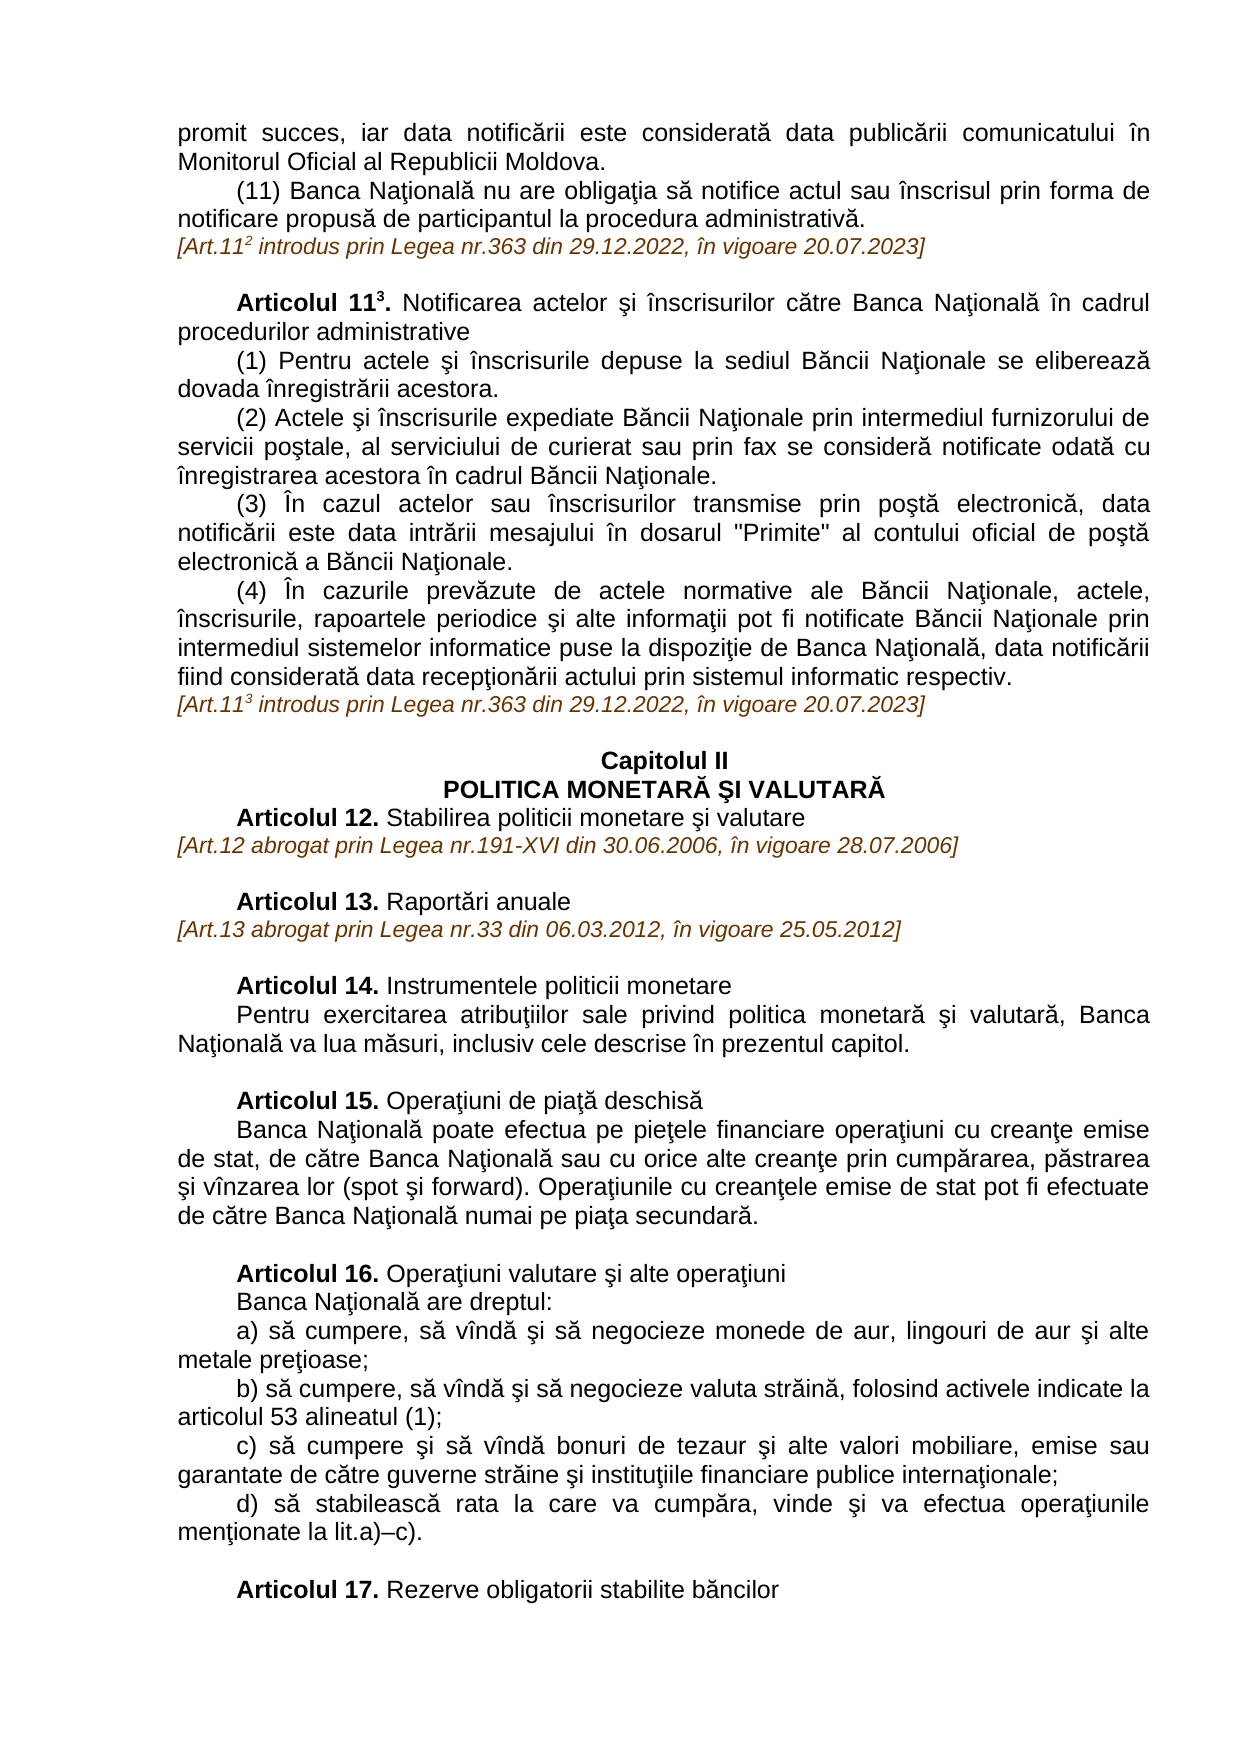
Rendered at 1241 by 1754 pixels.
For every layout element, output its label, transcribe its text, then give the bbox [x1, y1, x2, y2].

text Articolul 13. Raportări anuale [177, 887, 1152, 916]
text (2) Actele şi înscrisurile expediate Băncii Naţionale prin intermediul furnizorului de servicii poştale, al serviciului de curierat sau prin fax se consideră notificate odată cu înregistrarea acestora în cadrul Băncii Naţionale. [177, 403, 1152, 489]
text d) să stabilească rata la care va cumpăra, vinde şi va efectua operaţiunile menţionate la lit.a)–c). [177, 1488, 1152, 1546]
text POLITICA MONETARĂ ŞI VALUTARĂ [177, 774, 1152, 803]
text c) să cumpere şi să vîndă bonuri de tezaur şi alte valori mobiliare, emise sau garantate de către guverne străine şi instituţiile financiare publice internaţionale; [177, 1431, 1152, 1488]
text Articolul 12. Stabilirea politicii monetare şi valutare [177, 803, 1152, 832]
text Articolul 15. Operaţiuni de piaţă deschisă [177, 1086, 1152, 1115]
text [Art.113 introdus prin Legea nr.363 din 29.12.2022, în vigoare 20.07.2023] [177, 691, 1152, 717]
text [Art.13 abrogat prin Legea nr.33 din 06.03.2012, în vigoare 25.05.2012] [177, 916, 1152, 942]
text Capitolul II [177, 746, 1152, 774]
text a) să cumpere, să vîndă şi să negocieze monede de aur, lingouri de aur şi alte metale preţioase; [177, 1316, 1152, 1373]
text Pentru exercitarea atribuţiilor sale privind politica monetară şi valutară, Banca Naţională va lua măsuri, inclusiv cele descrise în prezentul capitol. [177, 1000, 1152, 1057]
text Articolul 17. Rezerve obligatorii stabilite băncilor [177, 1575, 1152, 1603]
text b) să cumpere, să vîndă şi să negocieze valuta străină, folosind activele indicate la articolul 53 alineatul (1); [177, 1373, 1152, 1431]
text Banca Naţională are dreptul: [177, 1287, 1152, 1316]
text [Art.12 abrogat prin Legea nr.191-XVI din 30.06.2006, în vigoare 28.07.2006] [177, 832, 1152, 858]
text (3) În cazul actelor sau înscrisurilor transmise prin poştă electronică, data notificării este data intrării mesajului în dosarul "Primite" al contului oficial de poştă electronică a Băncii Naţionale. [177, 489, 1152, 576]
text (4) În cazurile prevăzute de actele normative ale Băncii Naţionale, actele, înscrisurile, rapoartele periodice şi alte informaţii pot fi notificate Băncii Naţionale prin intermediul sistemelor informatice puse la dispoziţie de Banca Naţională, data notificării fiind considerată data recepţionării actului prin sistemul informatic respectiv. [177, 576, 1152, 691]
text (1) Pentru actele şi înscrisurile depuse la sediul Băncii Naţionale se eliberează dovada înregistrării acestora. [177, 346, 1152, 403]
text Banca Naţională poate efectua pe pieţele financiare operaţiuni cu creanţe emise de stat, de către Banca Naţională sau cu orice alte creanţe prin cumpărarea, păstrarea şi vînzarea lor (spot şi forward). Operaţiunile cu creanţele emise de stat pot fi efectuate de către Banca Naţională numai pe piaţa secundară. [177, 1115, 1152, 1230]
text Articolul 14. Instrumentele politicii monetare [177, 971, 1152, 1000]
text (11) Banca Naţională nu are obligaţia să notifice actul sau înscrisul prin forma de notificare propusă de participantul la procedura administrativă. [177, 176, 1152, 233]
text [Art.112 introdus prin Legea nr.363 din 29.12.2022, în vigoare 20.07.2023] [177, 233, 1152, 259]
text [177, 118, 1152, 176]
text Articolul 113. Notificarea actelor şi înscrisurilor către Banca Naţională în cadrul procedurilor administrative [177, 288, 1152, 346]
text Articolul 16. Operaţiuni valutare şi alte operaţiuni [177, 1258, 1152, 1287]
